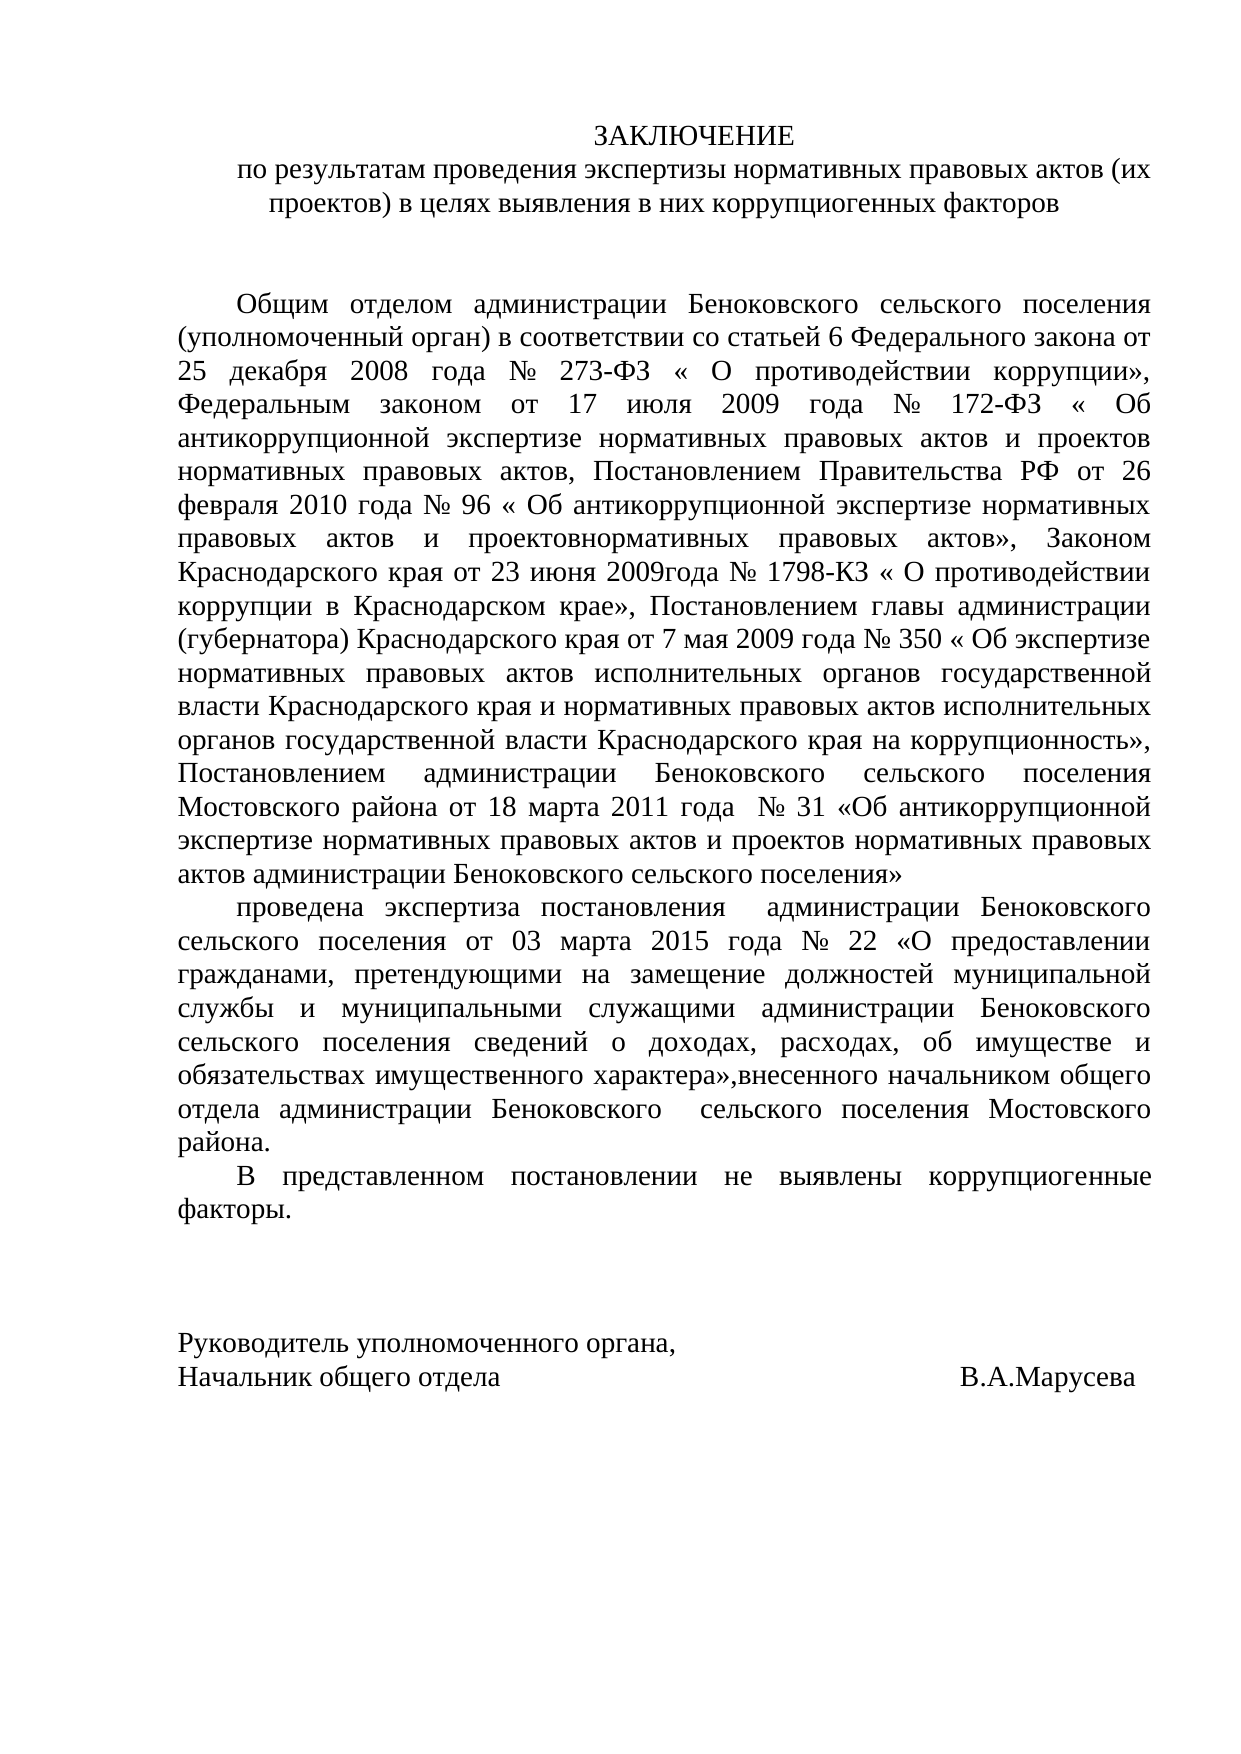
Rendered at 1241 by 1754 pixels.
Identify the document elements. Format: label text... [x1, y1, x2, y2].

text Начальник общего отдела В.А.Марусева [177, 1359, 1146, 1393]
text по результатам проведения экспертизы нормативных правовых актов (их проектов) в целях выявления в них коррупциогенных факторов [177, 152, 1152, 219]
text проведена экспертиза постановления администрации Беноковского сельского поселения от 03 марта 2015 года № 22 «О предоставлении гражданами, претендующими на замещение должностей муниципальной службы и муниципальными служащими администрации Беноковского сельского поселения сведений о доходах, расходах, об имуществе и обязательствах имущественного характера»,внесенного начальником общего отдела администрации Беноковского сельского поселения Мостовского района. [177, 889, 1152, 1158]
text ЗАКЛЮЧЕНИЕ [177, 118, 1152, 152]
text Общим отделом администрации Беноковского сельского поселения (уполномоченный орган) в соответствии со статьей 6 Федерального закона от 25 декабря 2008 года № 273-ФЗ « О противодействии коррупции», Федеральным законом от 17 июля 2009 года № 172-ФЗ « Об антикоррупционной экспертизе нормативных правовых актов и проектов нормативных правовых актов, Постановлением Правительства РФ от 26 февраля 2010 года № 96 « Об антикоррупционной экспертизе нормативных правовых актов и проектовнормативных правовых актов», Законом Краснодарского края от 23 июня 2009года № 1798-КЗ « О противодействии коррупции в Краснодарском крае», Постановлением главы администрации (губернатора) Краснодарского края от 7 мая 2009 года № 350 « Об экспертизе нормативных правовых актов исполнительных органов государственной власти Краснодарского края и нормативных правовых актов исполнительных органов государственной власти Краснодарского края на коррупционность», Постановлением администрации Беноковского сельского поселения Мостовского района от 18 марта 2011 года № 31 «Об антикоррупционной экспертизе нормативных правовых актов и проектов нормативных правовых актов администрации Беноковского сельского поселения» [177, 286, 1152, 889]
text В представленном постановлении не выявлены коррупциогенные факторы. [177, 1158, 1152, 1225]
text Руководитель уполномоченного органа, [177, 1326, 1146, 1359]
